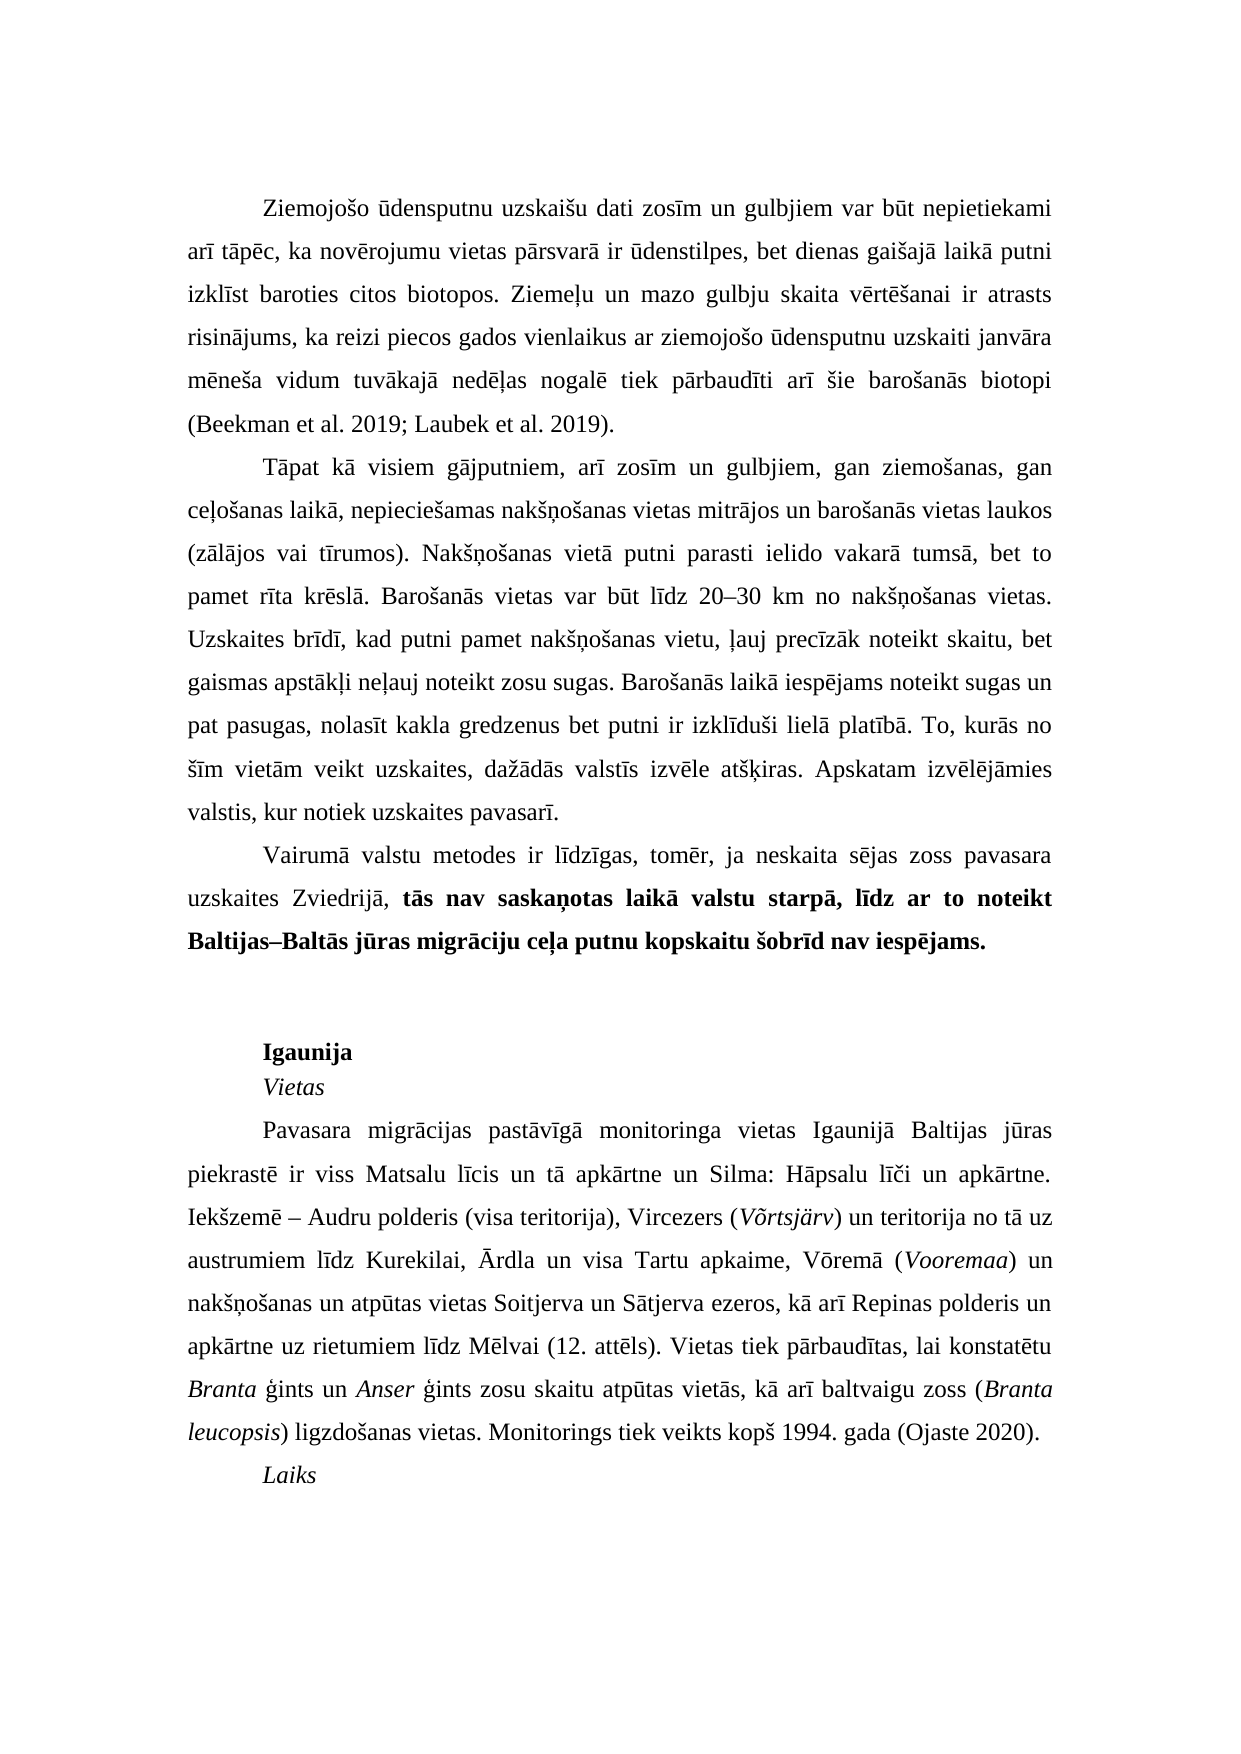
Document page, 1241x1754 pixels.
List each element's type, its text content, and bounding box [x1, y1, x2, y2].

text Pavasara migrācijas pastāvīgā monitoringa vietas Igaunijā Baltijas jūras piekrastē ir viss Matsalu līcis un tā apkārtne un Silma: Hāpsalu līči un apkārtne. Iekšzemē – Audru polderis (visa teritorija), Vircezers (Võrtsjärv) un teritorija no tā uz austrumiem līdz Kurekilai, Ārdla un visa Tartu apkaime, Vōremā (Vooremaa) un nakšņošanas un atpūtas vietas Soitjerva un Sātjerva ezeros, kā arī Repinas polderis un apkārtne uz rietumiem līdz Mēlvai (12. attēls). Vietas tiek pārbaudītas, lai konstatētu Branta ģints un Anser ģints zosu skaitu atpūtas vietās, kā arī baltvaigu zoss (Branta leucopsis) ligzdošanas vietas. Monitorings tiek veikts kopš 1994. gada (Ojaste 2020). [187, 1116, 1053, 1446]
text Laiks [187, 1461, 1053, 1489]
text Vietas [187, 1072, 1053, 1101]
text Tāpat kā visiem gājputniem, arī zosīm un gulbjiem, gan ziemošanas, gan ceļošanas laikā, nepieciešamas nakšņošanas vietas mitrājos un barošanās vietas laukos (zālājos vai tīrumos). Nakšņošanas vietā putni parasti ielido vakarā tumsā, bet to pamet rīta krēslā. Barošanās vietas var būt līdz 20–30 km no nakšņošanas vietas. Uzskaites brīdī, kad putni pamet nakšņošanas vietu, ļauj precīzāk noteikt skaitu, bet gaismas apstākļi neļauj noteikt zosu sugas. Barošanās laikā iespējams noteikt sugas un pat pasugas, nolasīt kakla gredzenus bet putni ir izklīduši lielā platībā. To, kurās no šīm vietām veikt uzskaites, dažādās valstīs izvēle atšķiras. Apskatam izvēlējāmies valstis, kur notiek uzskaites pavasarī. [187, 452, 1053, 826]
subtitle Igaunija [187, 1037, 1053, 1066]
text Ziemojošo ūdensputnu uzskaišu dati zosīm un gulbjiem var būt nepietiekami arī tāpēc, ka novērojumu vietas pārsvarā ir ūdenstilpes, bet dienas gaišajā laikā putni izklīst baroties citos biotopos. Ziemeļu un mazo gulbju skaita vērtēšanai ir atrasts risinājums, ka reizi piecos gados vienlaikus ar ziemojošo ūdensputnu uzskaiti janvāra mēneša vidum tuvākajā nedēļas nogalē tiek pārbaudīti arī šie barošanās biotopi (Beekman et al. 2019; Laubek et al. 2019). [187, 193, 1053, 437]
text Vairumā valstu metodes ir līdzīgas, tomēr, ja neskaita sējas zoss pavasara uzskaites Zviedrijā, tās nav saskaņotas laikā valstu starpā, līdz ar to noteikt Baltijas–Baltās jūras migrāciju ceļa putnu kopskaitu šobrīd nav iespējams. [187, 840, 1053, 955]
